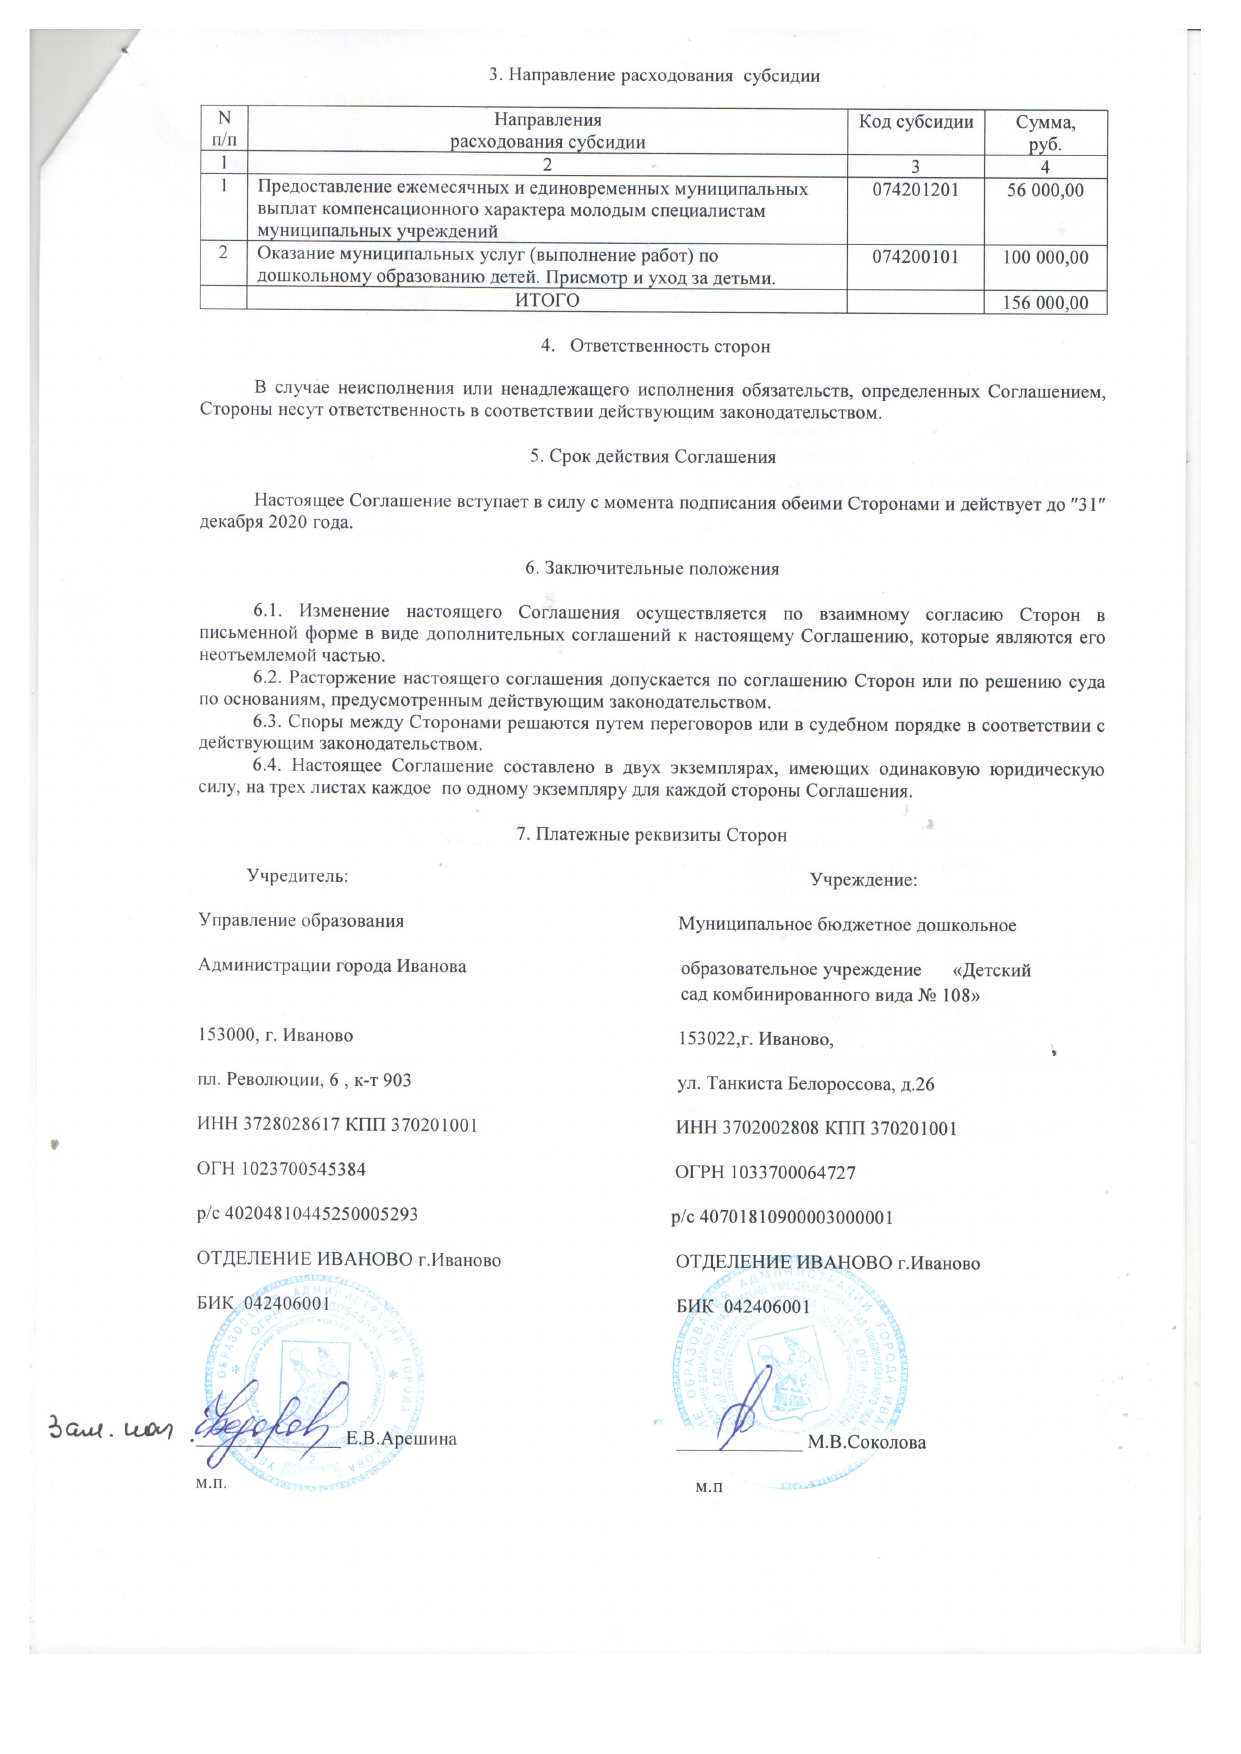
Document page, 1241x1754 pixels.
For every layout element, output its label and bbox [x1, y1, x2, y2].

picture [29, 29, 1211, 1654]
